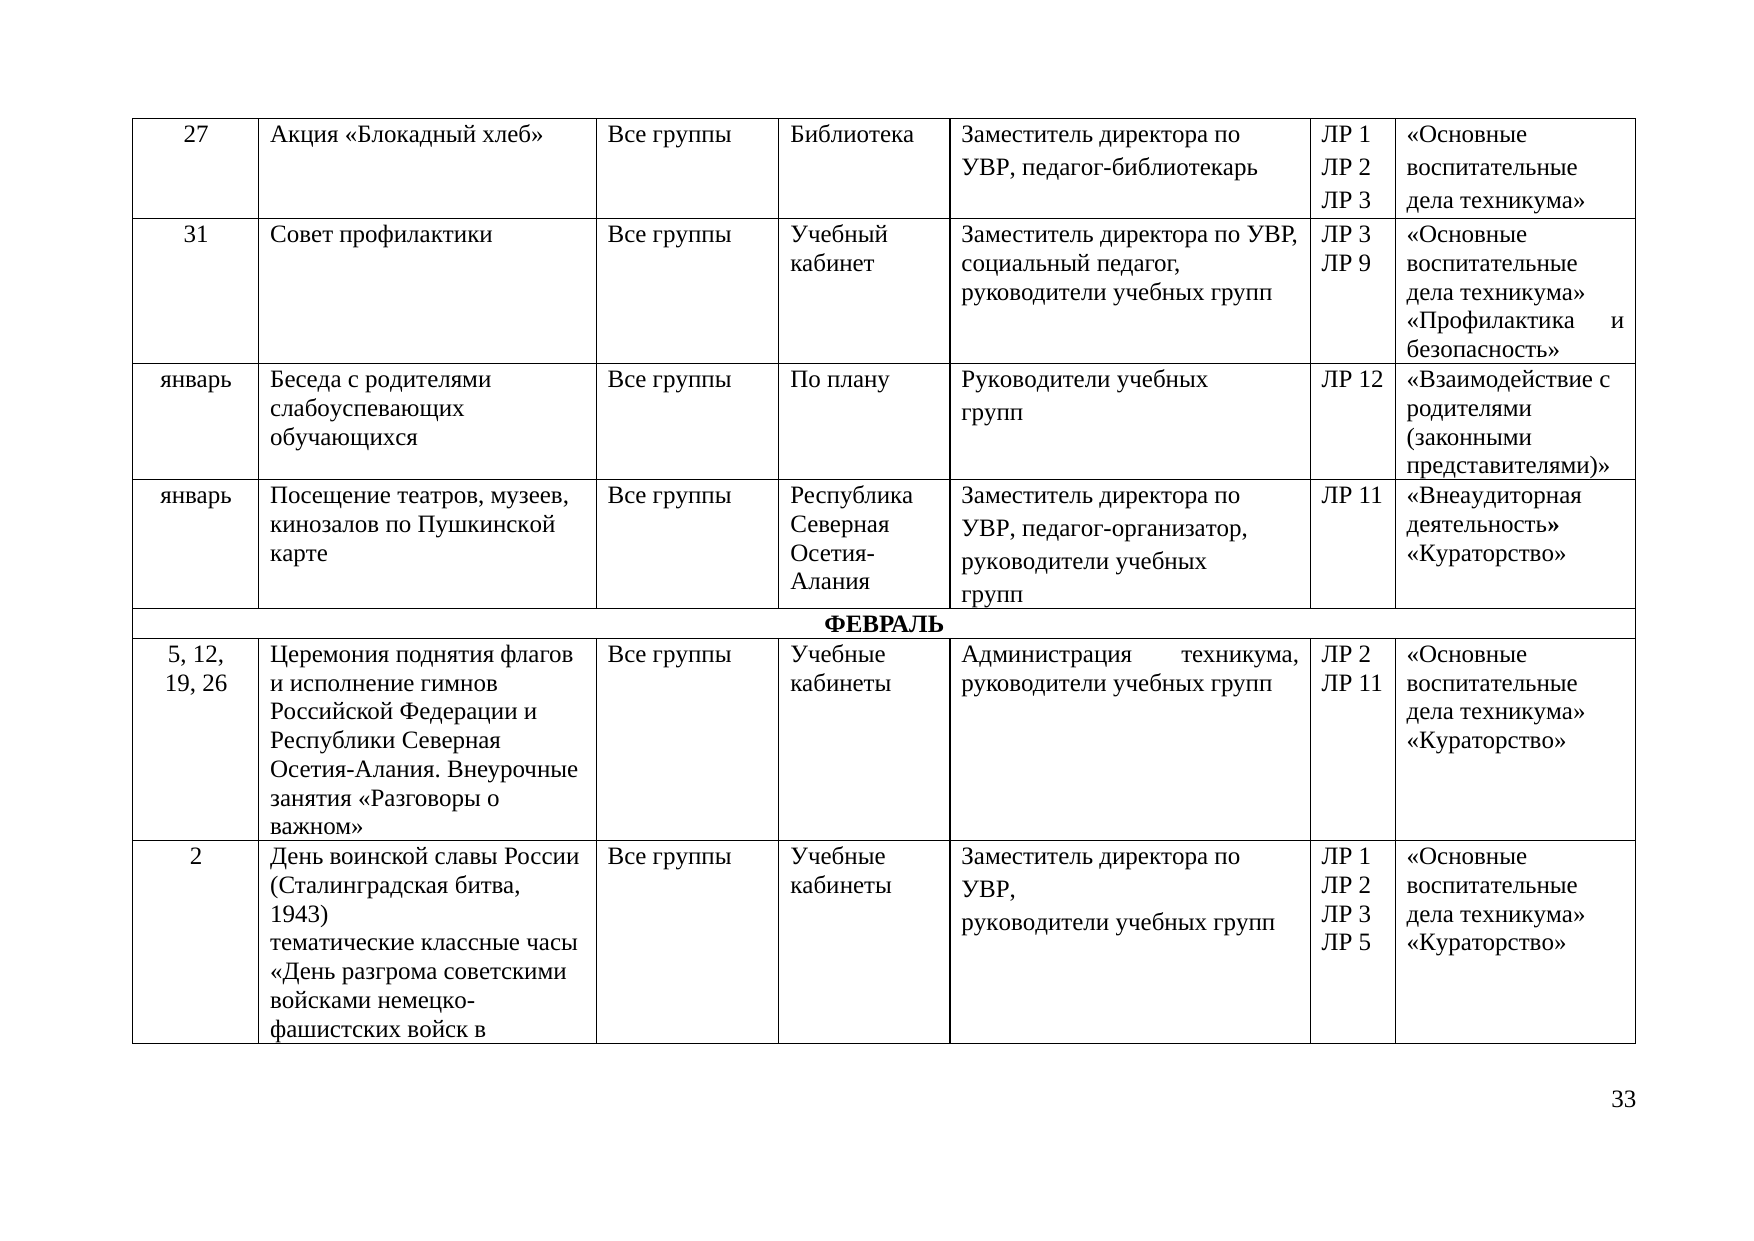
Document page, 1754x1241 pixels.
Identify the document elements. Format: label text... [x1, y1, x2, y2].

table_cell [951, 841, 1310, 1042]
table_cell ЛР 1 ЛР 2 ЛР 3 [1311, 119, 1395, 218]
table_cell Все группы [597, 841, 778, 1042]
table_cell «Взаимодействие с родителями (законными представителями)» [1396, 364, 1635, 479]
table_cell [1396, 841, 1635, 1042]
table_cell ЛР 1 ЛР 2 ЛР 3 ЛР 5 [1311, 841, 1395, 1042]
table_cell «Основные воспитательные дела техникума» «Профилактика и безопасность» [1396, 219, 1635, 363]
table_cell Все группы [597, 480, 778, 608]
table_cell Все группы [597, 119, 778, 218]
table_cell Акция «Блокадный хлеб» [259, 119, 596, 218]
table_cell Все группы [597, 219, 778, 363]
table_cell Совет профилактики [259, 219, 596, 363]
table_cell Учебные кабинеты [779, 841, 949, 1042]
table_cell Руководители учебных групп [951, 364, 1310, 479]
table_cell Учебный кабинет [779, 219, 949, 363]
table_cell Беседа с родителями слабоуспевающих обучающихся [259, 364, 596, 479]
table_cell Республика Северная Осетия-Алания [779, 480, 949, 608]
table_cell Администрация техникума, руководители учебных групп [951, 639, 1310, 840]
table_cell Церемония поднятия флагов и исполнение гимнов Российской Федерации и Республики Северная Осетия-Алания. Внеурочные занятия «Разговоры о важном» [259, 639, 596, 840]
table_cell «Основные воспитательные дела техникума» [1396, 119, 1635, 218]
table_cell ЛР 12 [1311, 364, 1395, 479]
table_cell 27 [133, 119, 258, 218]
table_cell По плану [779, 364, 949, 479]
table_cell Посещение театров, музеев, кинозалов по Пушкинской карте [259, 480, 596, 608]
table_cell «Внеаудиторная деятельность» «Кураторство» [1396, 480, 1635, 608]
table_cell 2 [133, 841, 258, 1042]
table_cell «Основные воспитательные дела техникума» «Кураторство» [1396, 639, 1635, 840]
table_cell ЛР 2 ЛР 11 [1311, 639, 1395, 840]
table_cell Заместитель директора по УВР, социальный педагог, руководители учебных групп [951, 219, 1310, 363]
table_cell Заместитель директора по УВР, педагог-организатор, руководители учебных групп [951, 480, 1310, 608]
table_cell ФЕВРАЛЬ [133, 609, 1635, 638]
table_cell Заместитель директора по УВР, педагог-библиотекарь [951, 119, 1310, 218]
table_cell ЛР 3 ЛР 9 [1311, 219, 1395, 363]
table_cell январь [133, 480, 258, 608]
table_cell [259, 841, 596, 1042]
table_cell 5, 12, 19, 26 [133, 639, 258, 840]
table_cell 31 [133, 219, 258, 363]
table_cell январь [133, 364, 258, 479]
table_cell Все группы [597, 364, 778, 479]
table_cell Все группы [597, 639, 778, 840]
table_cell Библиотека [779, 119, 949, 218]
table_cell ЛР 11 [1311, 480, 1395, 608]
table_cell Учебные кабинеты [779, 639, 949, 840]
